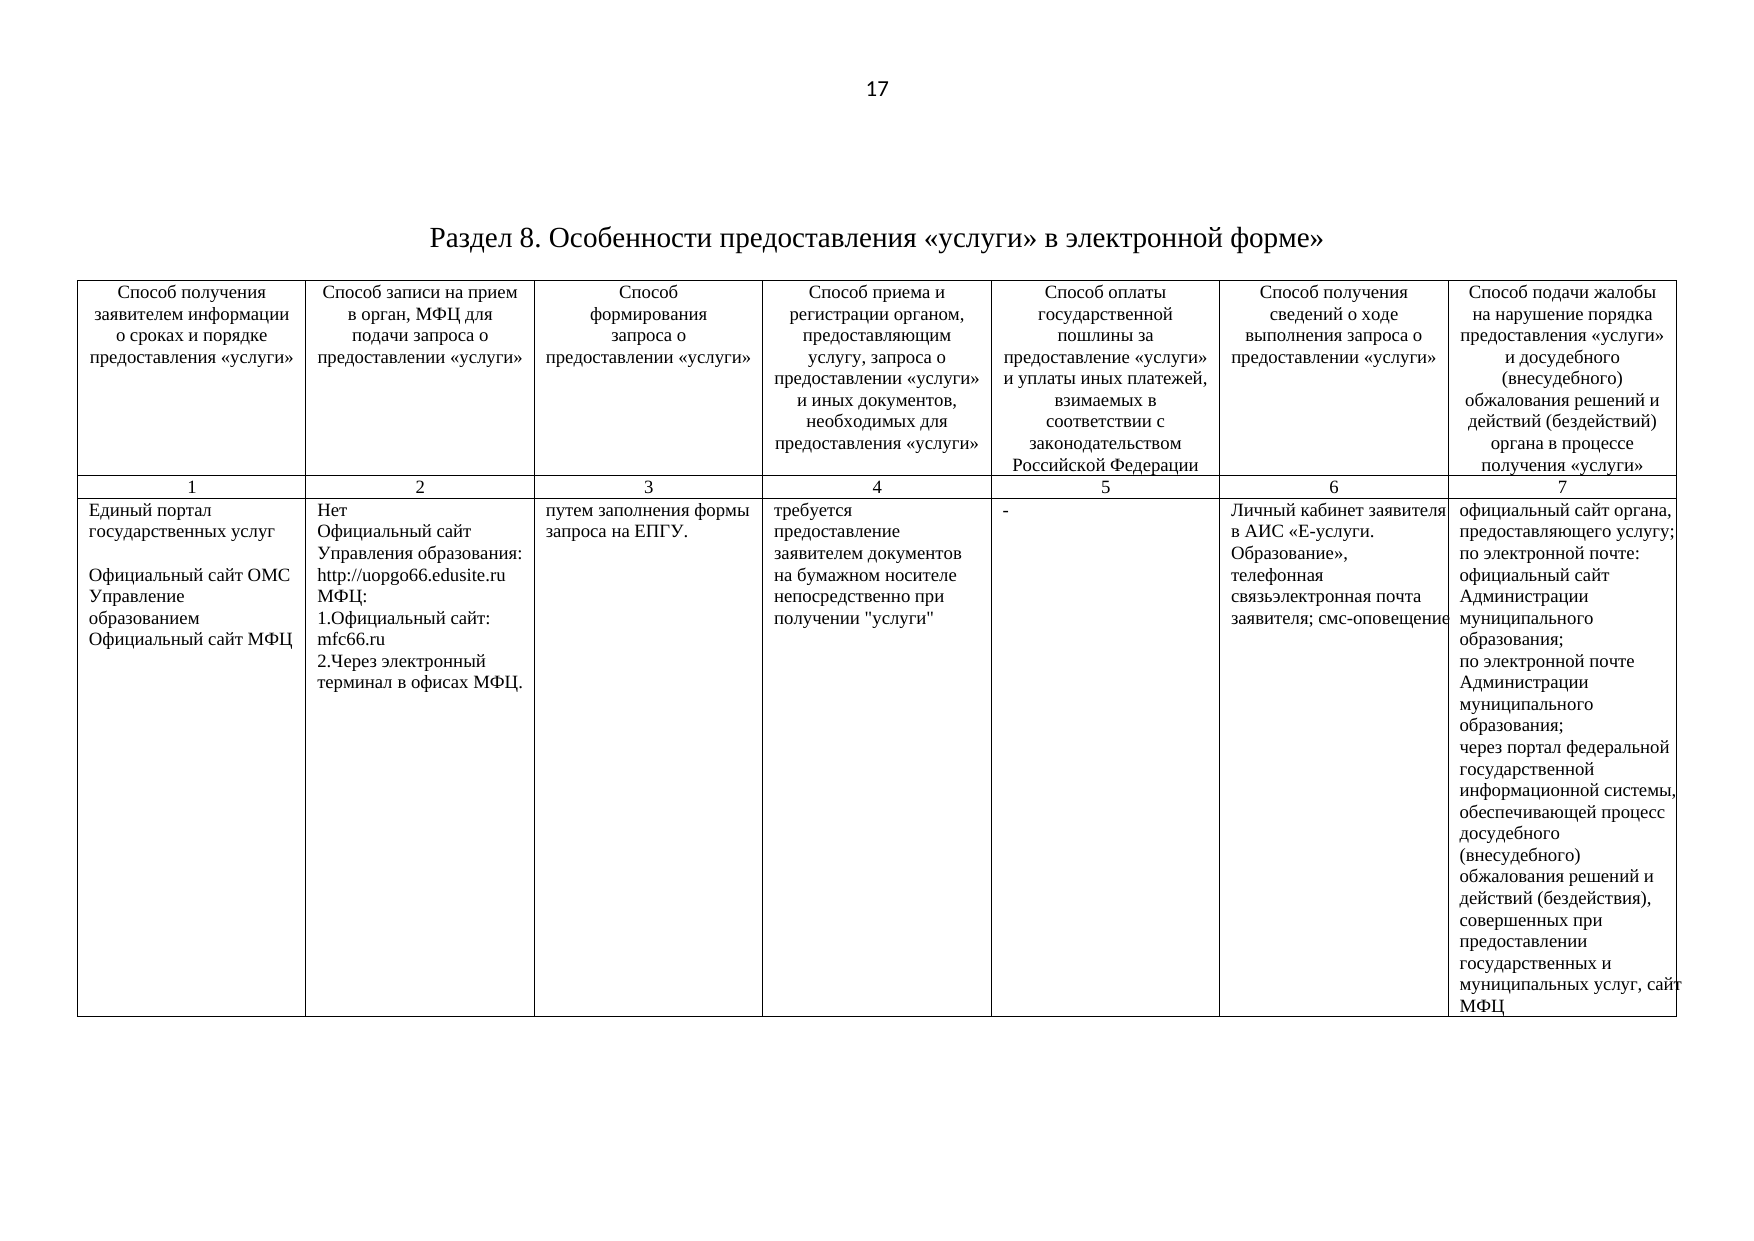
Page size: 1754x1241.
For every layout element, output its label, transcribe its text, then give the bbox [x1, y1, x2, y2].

table_cell Единый портал государственных услуг Официальный сайт ОМС Управление образованием Официальный сайт МФЦ [78, 499, 305, 1016]
table_header Способ формирования запроса о предоставлении «услуги» [535, 281, 762, 475]
table_cell путем заполнения формы запроса на ЕПГУ. [535, 499, 762, 1016]
table_cell 4 [763, 476, 991, 498]
table_cell Личный кабинет заявителя в АИС «Е-услуги. Образование», телефонная связьэлектронная почта заявителя; смс-оповещение [1220, 499, 1448, 1016]
table_cell 7 [1449, 476, 1676, 498]
table_cell 6 [1220, 476, 1448, 498]
table_header Способ оплаты государственной пошлины за предоставление «услуги» и уплаты иных платежей, взимаемых в соответствии с законодательством Российской Федерации [992, 281, 1219, 475]
table_cell 3 [535, 476, 762, 498]
table_cell - [992, 499, 1219, 1016]
table_cell 1 [78, 476, 305, 498]
table_header Способ приема и регистрации органом, предоставляющим услугу, запроса о предоставлении «услуги» и иных документов, необходимых для предоставления «услуги» [763, 281, 991, 475]
text Раздел 8. Особенности предоставления «услуги» в электронной форме» [89, 221, 1665, 254]
table_cell 2 [306, 476, 534, 498]
table_cell Нет Официальный сайт Управления образования: http://uopgo66.edusite.ru МФЦ: 1.Официальный сайт: mfc66.ru 2.Через электронный терминал в офисах МФЦ. [306, 499, 534, 1016]
table_header Способ получения заявителем информации о сроках и порядке предоставления «услуги» [78, 281, 305, 475]
table_header Способ получения сведений о ходе выполнения запроса о предоставлении «услуги» [1220, 281, 1448, 475]
table_cell 5 [992, 476, 1219, 498]
table_header Способ подачи жалобы на нарушение порядка предоставления «услуги» и досудебного (внесудебного) обжалования решений и действий (бездействий) органа в процессе получения «услуги» [1449, 281, 1676, 475]
table_header Способ записи на прием в орган, МФЦ для подачи запроса о предоставлении «услуги» [306, 281, 534, 475]
table_cell требуется предоставление заявителем документов на бумажном носителе непосредственно при получении "услуги" [763, 499, 991, 1016]
table_cell официальный сайт органа, предоставляющего услугу; по электронной почте: официальный сайт Администрации муниципального образования; по электронной почте Администрации муниципального образования; через портал федеральной государственной информационной системы, обеспечивающей процесс досудебного (внесудебного) обжалования решений и действий (бездействия), совершенных при предоставлении государственных и муниципальных услуг, сайт МФЦ [1449, 499, 1676, 1016]
